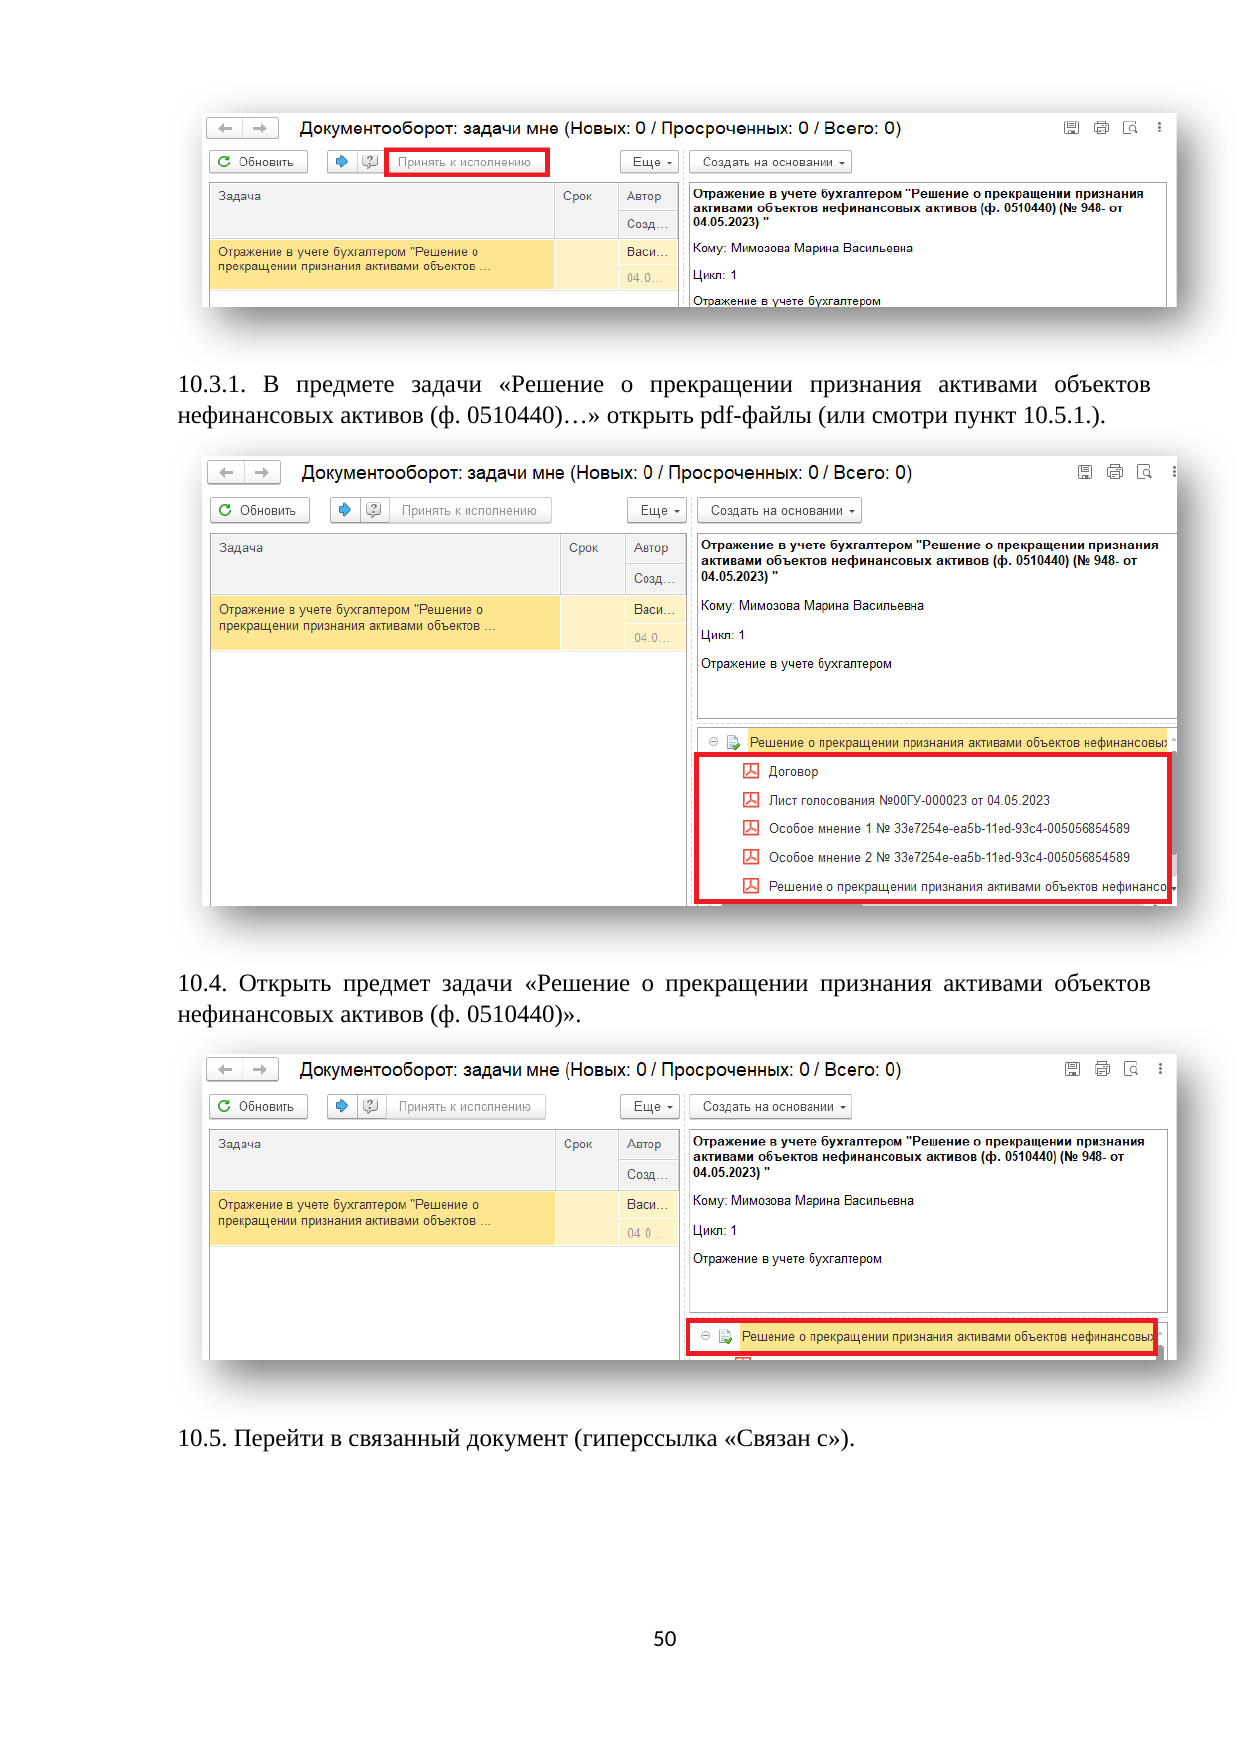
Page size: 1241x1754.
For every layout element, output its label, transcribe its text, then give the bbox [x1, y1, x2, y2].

picture [202, 1054, 1177, 1360]
picture [202, 456, 1177, 906]
text 10.5. Перейти в связанный документ (гиперссылка «Связан с»). [177, 1423, 1152, 1452]
picture [202, 113, 1177, 307]
text 10.4. Открыть предмет задачи «Решение о прекращении признания активами объектов нефинансовых активов (ф. 0510440)». [177, 968, 1152, 1028]
text 10.3.1. В предмете задачи «Решение о прекращении признания активами объектов нефинансовых активов (ф. 0510440)…» открыть pdf-файлы (или смотри пункт 10.5.1.). [177, 369, 1152, 429]
